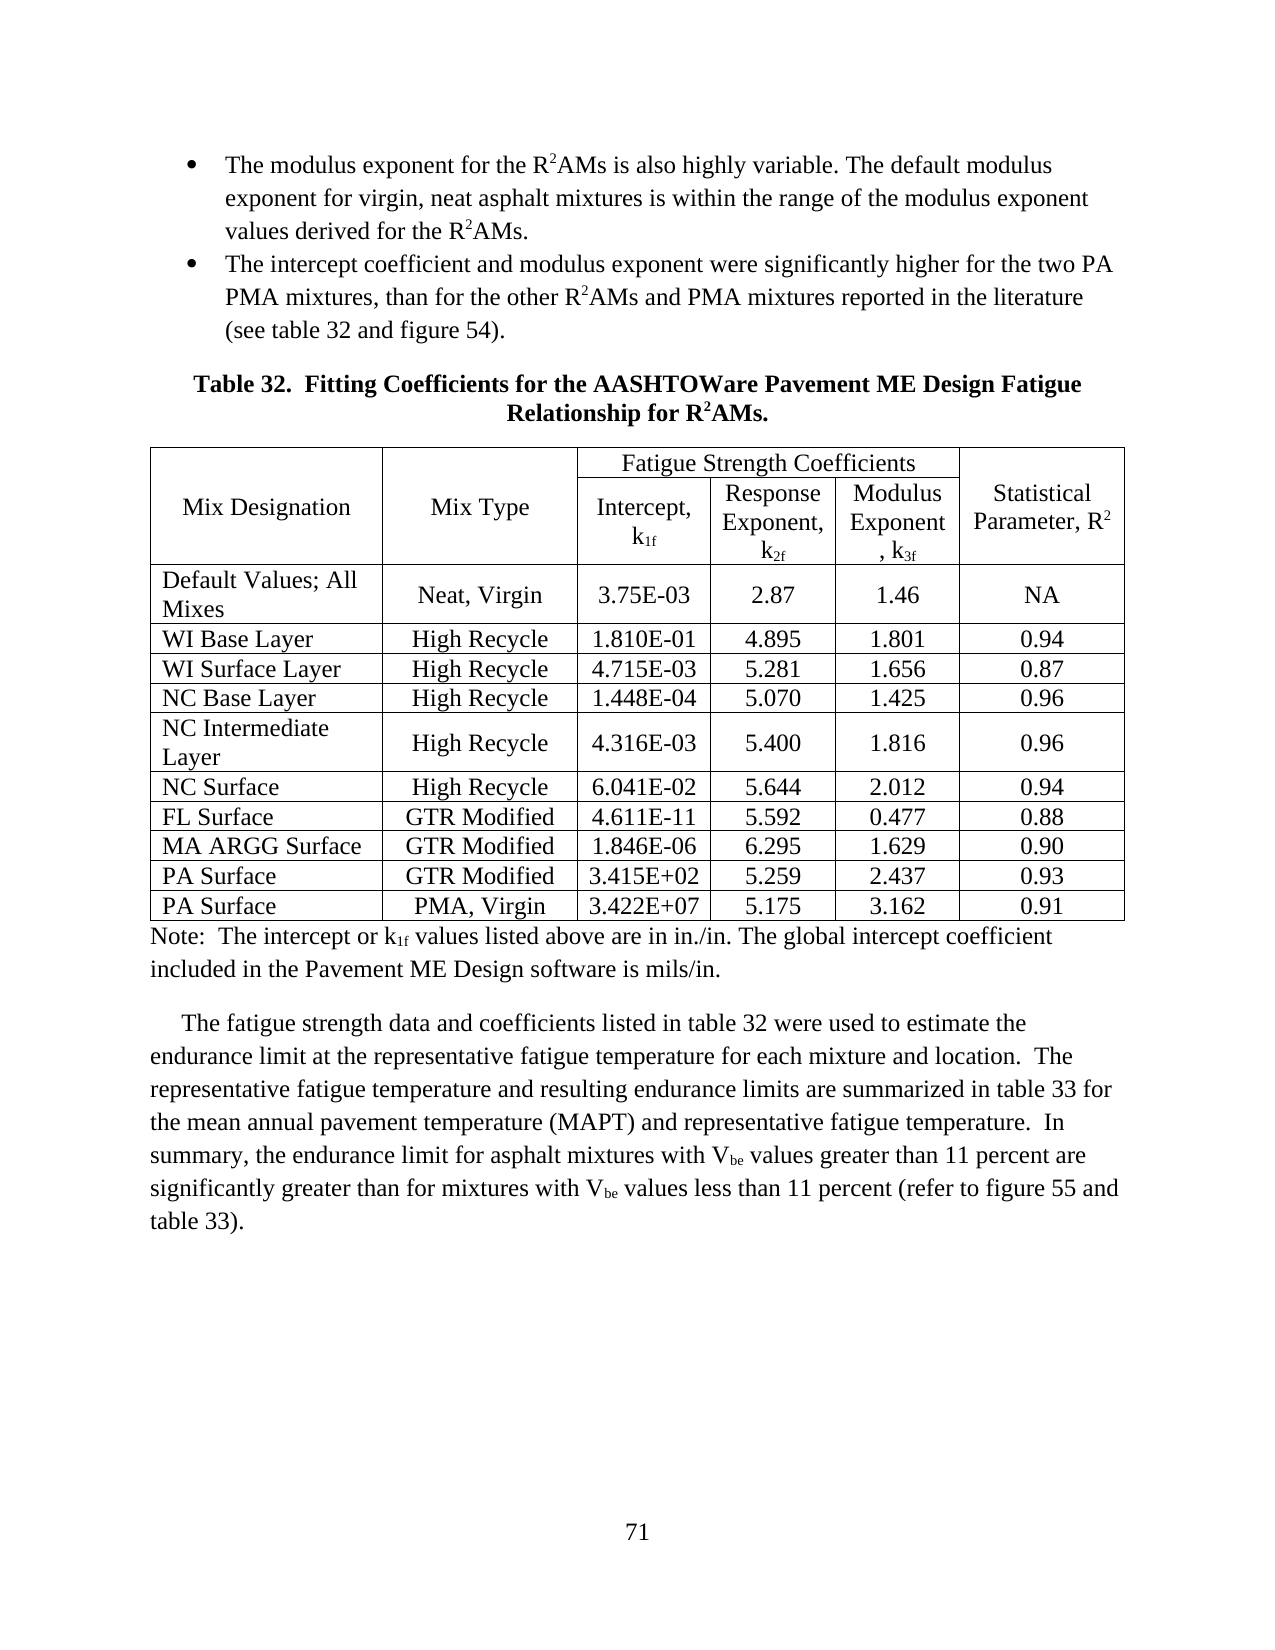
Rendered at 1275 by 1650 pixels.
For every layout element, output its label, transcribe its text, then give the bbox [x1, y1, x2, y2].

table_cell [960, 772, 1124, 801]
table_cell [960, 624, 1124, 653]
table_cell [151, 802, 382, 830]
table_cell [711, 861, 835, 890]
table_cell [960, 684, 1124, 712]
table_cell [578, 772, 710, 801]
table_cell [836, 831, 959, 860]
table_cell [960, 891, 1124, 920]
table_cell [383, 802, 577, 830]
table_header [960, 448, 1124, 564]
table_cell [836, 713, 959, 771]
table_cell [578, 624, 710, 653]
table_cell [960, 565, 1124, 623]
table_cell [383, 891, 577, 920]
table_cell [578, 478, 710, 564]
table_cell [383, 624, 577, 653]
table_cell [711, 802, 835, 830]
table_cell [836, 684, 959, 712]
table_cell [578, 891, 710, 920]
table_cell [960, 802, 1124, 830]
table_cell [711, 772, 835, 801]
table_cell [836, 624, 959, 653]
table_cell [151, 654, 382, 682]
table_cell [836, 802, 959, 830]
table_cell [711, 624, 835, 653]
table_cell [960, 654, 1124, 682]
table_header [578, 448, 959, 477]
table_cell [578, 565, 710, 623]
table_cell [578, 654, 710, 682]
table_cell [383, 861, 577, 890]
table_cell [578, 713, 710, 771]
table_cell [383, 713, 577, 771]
text Note: The intercept or k1f values listed above are in in./in. The global intercept coefficient included in the Pavement ME Design software is mils/in. [150, 921, 1125, 983]
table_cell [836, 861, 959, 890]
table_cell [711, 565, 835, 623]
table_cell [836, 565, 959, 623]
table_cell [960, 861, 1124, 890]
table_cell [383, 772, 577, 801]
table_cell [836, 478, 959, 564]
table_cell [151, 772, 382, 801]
text Table 32. Fitting Coefficients for the AASHTOWare Pavement ME Design Fatigue Relationship for R2AMs. [150, 369, 1125, 426]
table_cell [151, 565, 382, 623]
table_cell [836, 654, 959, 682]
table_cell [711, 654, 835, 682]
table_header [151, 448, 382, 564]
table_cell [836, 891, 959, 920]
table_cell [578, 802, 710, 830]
list The intercept coefficient and modulus exponent were significantly higher for the two PA PMA mixtures, than for the other R2AMs and PMA mixtures reported in the literature (see table 32 and figure 54). [187, 249, 1125, 344]
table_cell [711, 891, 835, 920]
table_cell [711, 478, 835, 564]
list The modulus exponent for the R2AMs is also highly variable. The default modulus exponent for virgin, neat asphalt mixtures is within the range of the modulus exponent values derived for the R2AMs. [187, 150, 1125, 245]
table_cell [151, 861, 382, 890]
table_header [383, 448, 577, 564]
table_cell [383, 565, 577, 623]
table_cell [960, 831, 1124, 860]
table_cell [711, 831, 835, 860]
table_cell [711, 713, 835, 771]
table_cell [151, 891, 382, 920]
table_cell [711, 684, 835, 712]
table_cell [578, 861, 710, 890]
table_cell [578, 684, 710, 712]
text The fatigue strength data and coefficients listed in table 32 were used to estimate the endurance limit at the representative fatigue temperature for each mixture and location. The representative fatigue temperature and resulting endurance limits are summarized in table 33 for the mean annual pavement temperature (MAPT) and representative fatigue temperature. In summary, the endurance limit for asphalt mixtures with Vbe values greater than 11 percent are significantly greater than for mixtures with Vbe values less than 11 percent (refer to figure 55 and table 33). [150, 1008, 1125, 1234]
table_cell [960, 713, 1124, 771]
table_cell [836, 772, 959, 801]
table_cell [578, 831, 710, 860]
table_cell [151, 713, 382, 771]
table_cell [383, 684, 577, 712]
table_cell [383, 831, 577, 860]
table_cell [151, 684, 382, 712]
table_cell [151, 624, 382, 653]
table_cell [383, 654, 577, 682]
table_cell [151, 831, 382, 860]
